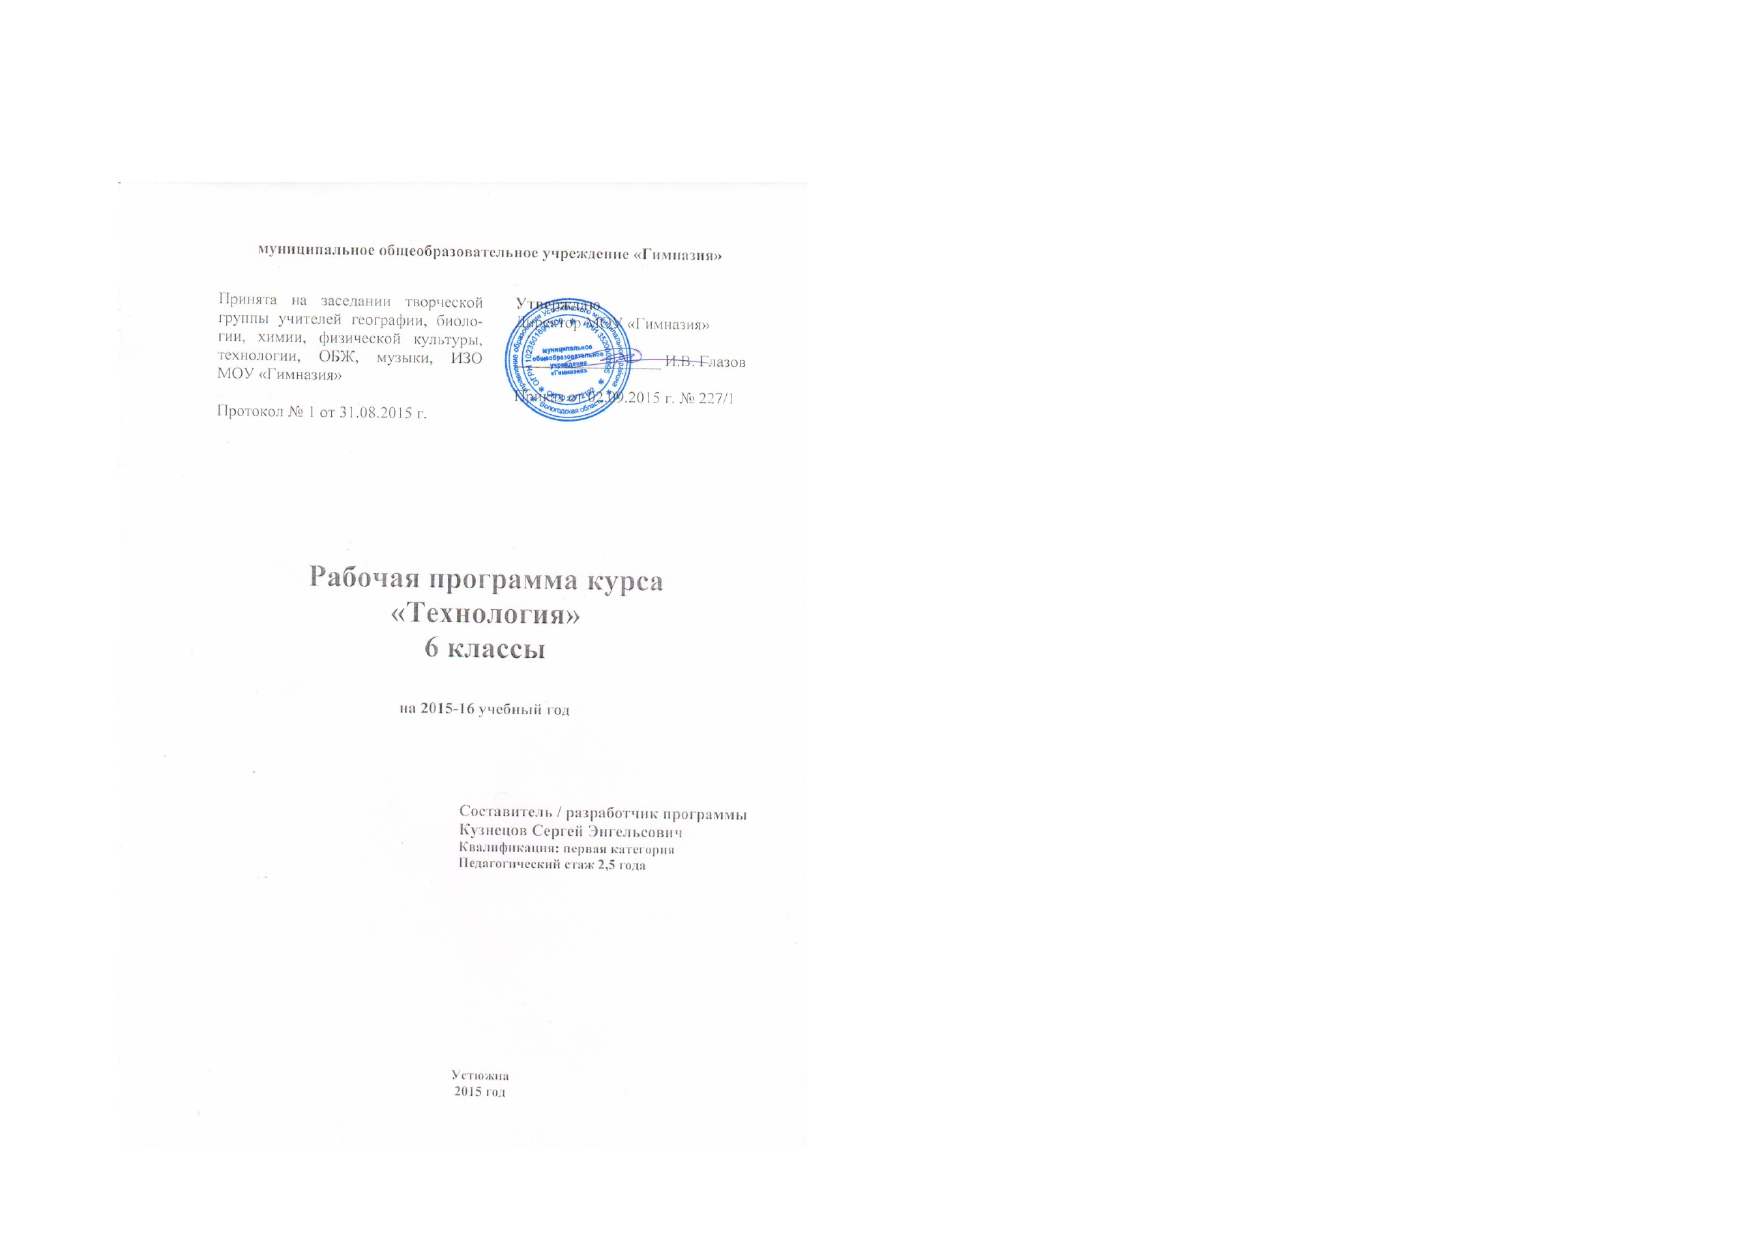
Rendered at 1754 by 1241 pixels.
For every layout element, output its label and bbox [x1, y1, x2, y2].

picture [118, 177, 807, 1152]
